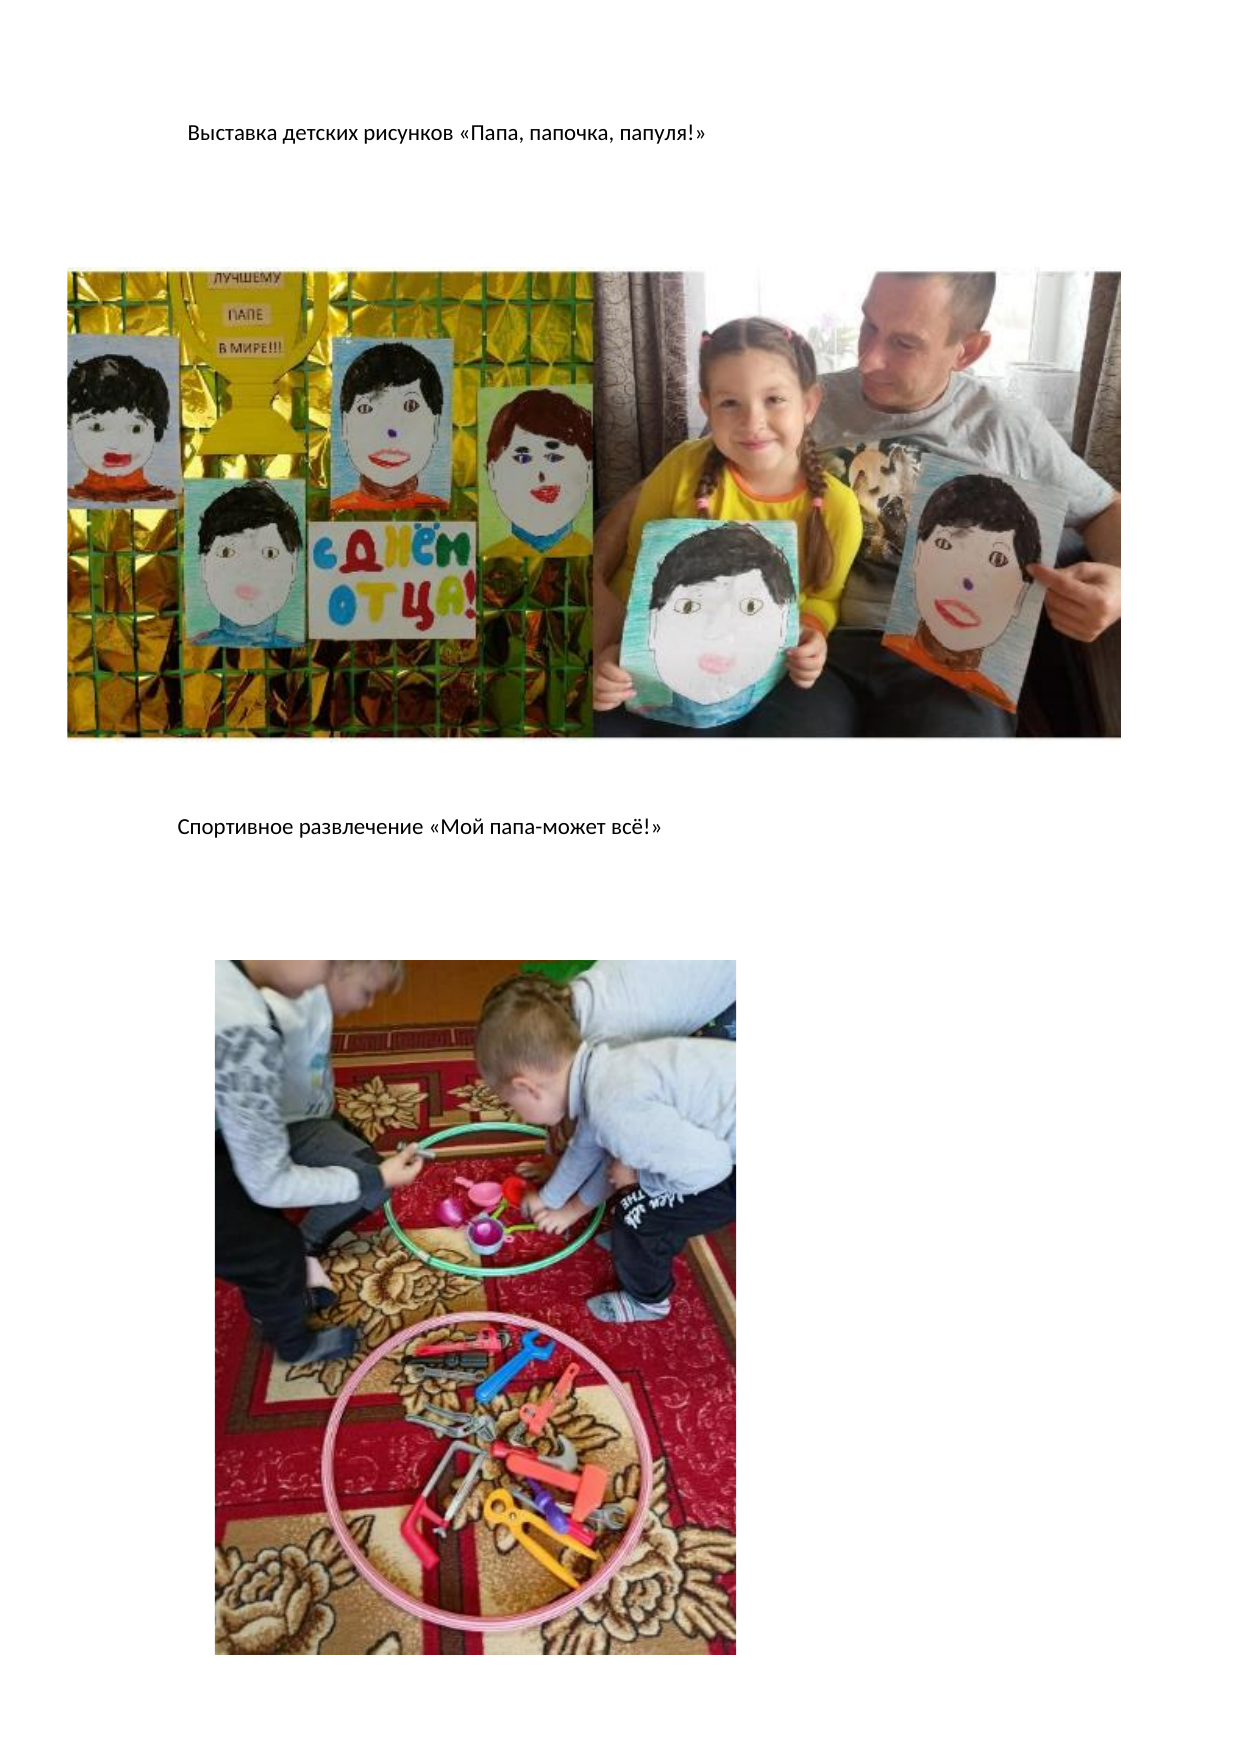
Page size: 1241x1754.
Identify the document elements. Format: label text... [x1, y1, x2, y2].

text Спортивное развлечение «Мой папа-может всё!» [177, 812, 1152, 840]
picture [67, 267, 1121, 744]
picture [214, 960, 737, 1655]
text Выставка детских рисунков «Папа, папочка, папуля!» [177, 118, 1152, 146]
